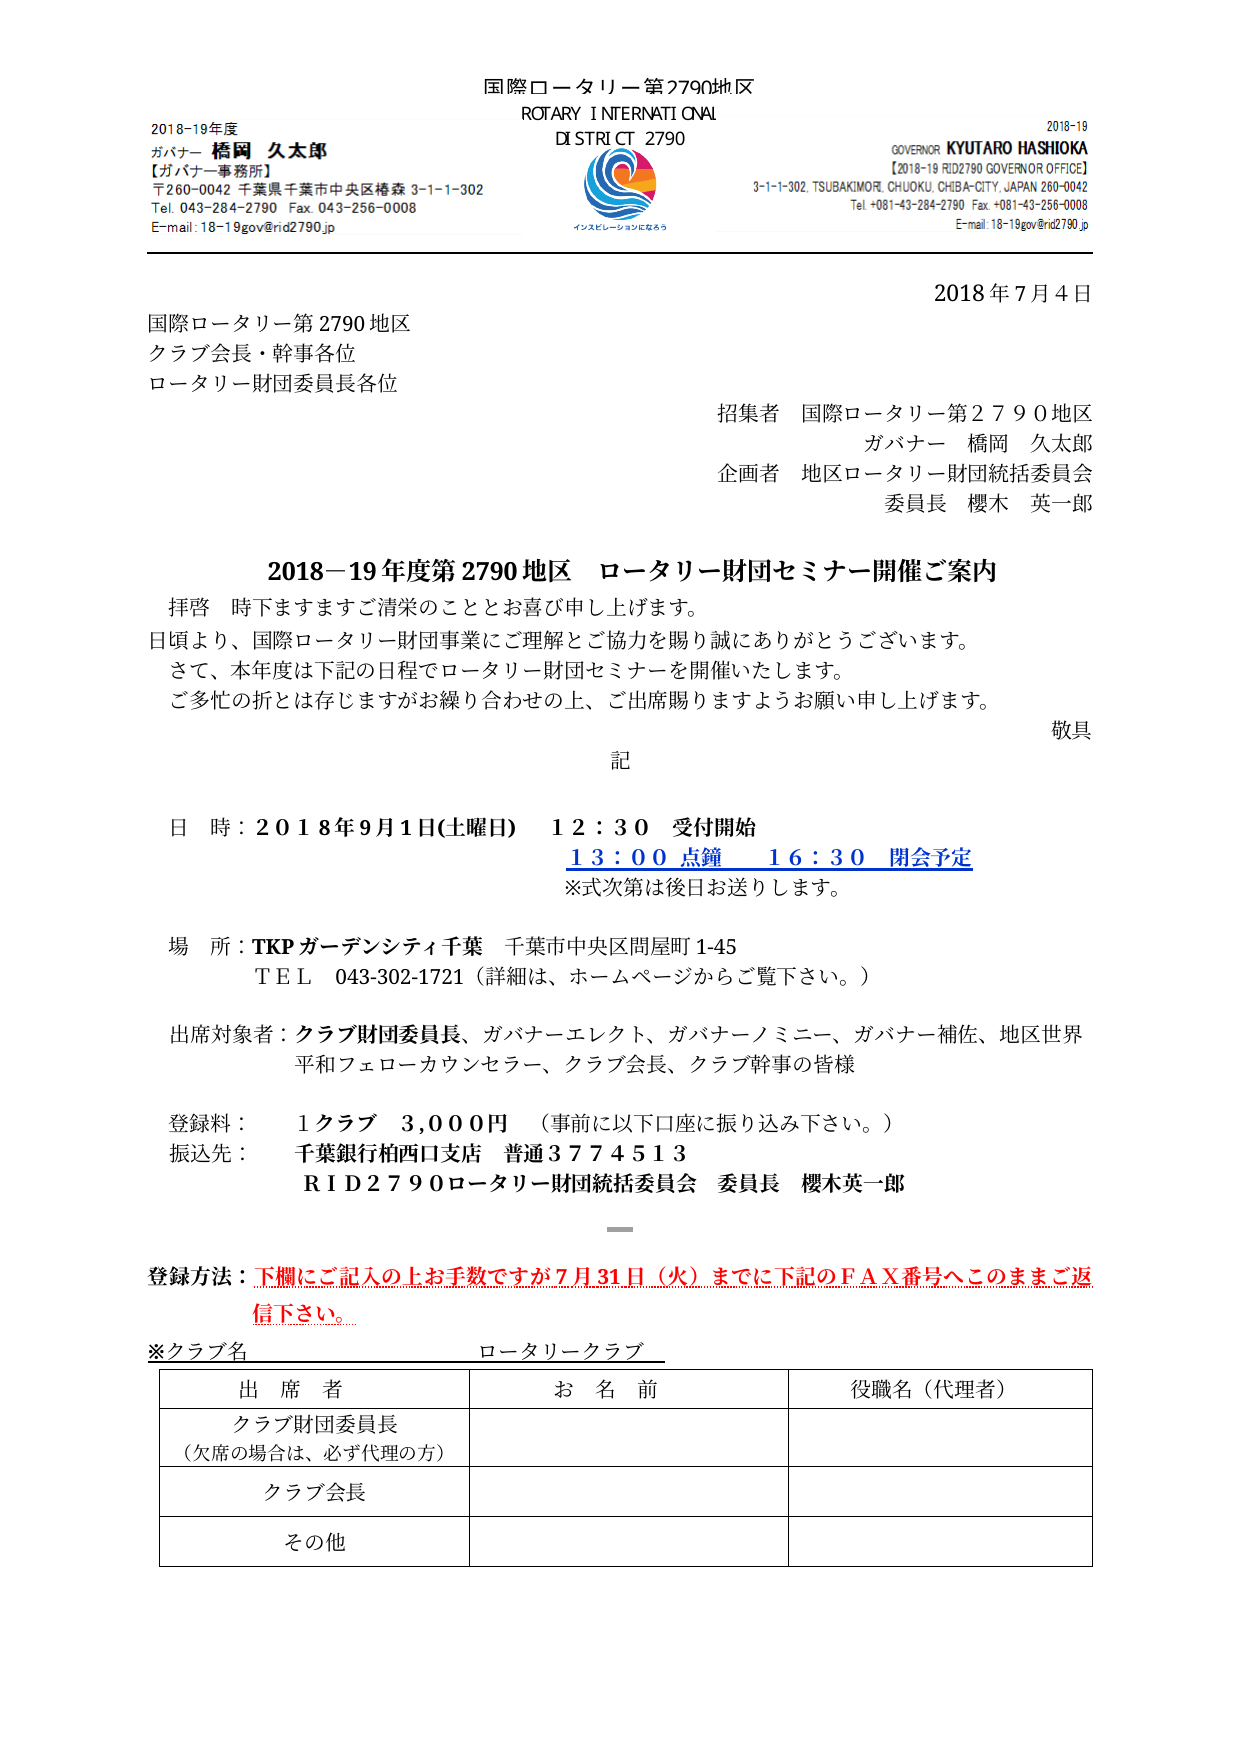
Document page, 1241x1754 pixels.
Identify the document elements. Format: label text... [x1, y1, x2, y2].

table_cell [470, 1409, 788, 1466]
text さて、本年度は下記の日程でロータリー財団セミナーを開催いたします。 [148, 655, 1092, 684]
text 敬具 [148, 714, 1092, 744]
table_header 出 席 者 [160, 1370, 469, 1408]
text 出席対象者：クラブ財団委員長、ガバナーエレクト、ガバナーノミニー、ガバナー補佐、地区世界平和フェローカウンセラー、クラブ会長、クラブ幹事の皆様 [169, 1019, 1092, 1079]
text 場 所：TKPガーデンシティ千葉 千葉市中央区問屋町1-45 [148, 930, 1092, 960]
text 招集者 国際ロータリー第２７９０地区 [148, 398, 1092, 427]
picture [573, 148, 667, 234]
table_cell クラブ財団委員長 （欠席の場合は、必ず代理の方） [160, 1409, 469, 1466]
text ※クラブ名 ロータリークラブ [148, 1332, 1092, 1369]
table_header お 名 前 [470, 1370, 788, 1408]
text 振込先： 千葉銀行柏西口支店 普通３７７４５１３ [169, 1137, 1092, 1167]
text 日 時：２０１8年9月1日(土曜日) １２：３０ 受付開始 [148, 812, 1092, 842]
text 2018－19年度第2790地区 ロータリー財団セミナー開催ご案内 [148, 551, 1092, 587]
table_cell その他 [160, 1517, 469, 1566]
picture [148, 118, 524, 236]
text １３：００ 点鐘 １６：３０ 閉会予定 [148, 842, 1092, 872]
text ロータリー財団委員長各位 [148, 368, 1092, 398]
text 日頃より、国際ロータリー財団事業にご理解とご協力を賜り誠にありがとうございます。 [148, 625, 1092, 655]
table_header 役職名（代理者） [789, 1370, 1092, 1408]
text 登録方法：下欄にご記入の上お手数ですが7月31日（火）までに下記のＦＡＸ番号へこのままご返信下さい。 [148, 1257, 1092, 1332]
text ご多忙の折とは存じますがお繰り合わせの上、ご出席賜りますようお願い申し上げます。 [148, 684, 1092, 714]
text 登録料： １クラブ ３,０００円 （事前に以下口座に振り込み下さい。） [148, 1107, 1092, 1137]
text クラブ会長・幹事各位 [148, 338, 1092, 368]
text 委員長 櫻木 英一郎 [148, 487, 1092, 517]
text 国際ロータリー第2790地区 [148, 308, 1092, 338]
table_cell [789, 1409, 1092, 1466]
picture [715, 115, 1091, 233]
text 拝啓 時下ますますご清栄のこととお喜び申し上げます。 [148, 587, 1092, 625]
table_cell [470, 1467, 788, 1516]
text ＴＥＬ 043-302-1721（詳細は、ホームページからご覧下さい。） [148, 960, 1092, 991]
table_cell [470, 1517, 788, 1566]
text ガバナー 橋岡 久太郎 [148, 427, 1092, 457]
table_cell [789, 1467, 1092, 1516]
table_cell [789, 1517, 1092, 1566]
text ※式次第は後日お送りします。 [148, 872, 1092, 902]
text 企画者 地区ロータリー財団統括委員会 [148, 457, 1092, 487]
subtitle 記 [148, 744, 1092, 774]
table_cell クラブ会長 [160, 1467, 469, 1516]
text 2018年7月４日 [148, 276, 1092, 308]
text ＲＩＤ２７９０ロータリー財団統括委員会 委員長 櫻木英一郎 [301, 1167, 1092, 1197]
